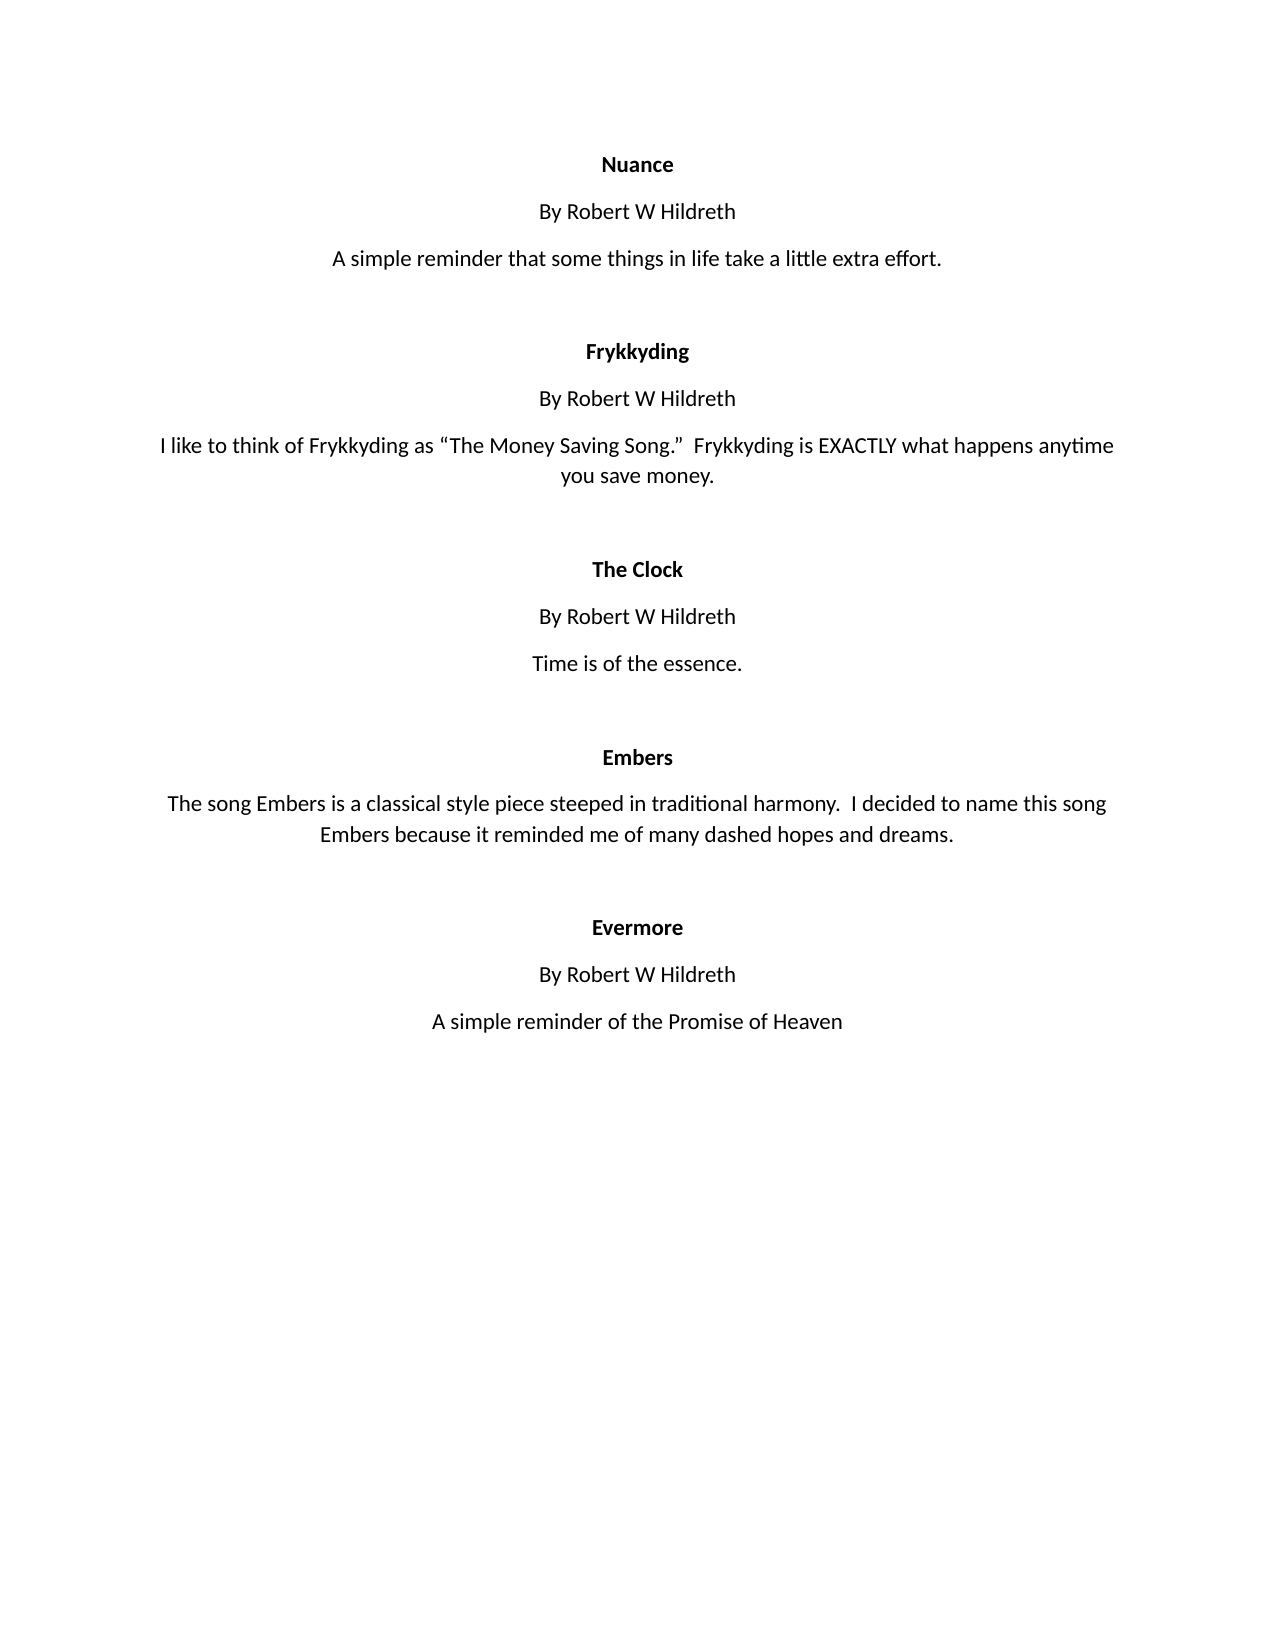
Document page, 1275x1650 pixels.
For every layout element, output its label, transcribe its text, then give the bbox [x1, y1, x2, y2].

text Embers [150, 743, 1125, 771]
text Nuance [150, 150, 1125, 178]
text Frykkyding [150, 337, 1125, 366]
text Time is of the essence. [150, 649, 1125, 677]
text By Robert W Hildreth [150, 602, 1125, 630]
text By Robert W Hildreth [150, 384, 1125, 412]
text A simple reminder of the Promise of Heaven [150, 1007, 1125, 1035]
text The song Embers is a classical style piece steeped in traditional harmony. I decided to name this song Embers because it reminded me of many dashed hopes and dreams. [150, 789, 1125, 848]
text I like to think of Frykkyding as “The Money Saving Song.” Frykkyding is EXACTLY what happens anytime you save money. [150, 431, 1125, 489]
text By Robert W Hildreth [150, 960, 1125, 988]
text Evermore [150, 913, 1125, 942]
text The Clock [150, 555, 1125, 583]
text By Robert W Hildreth [150, 197, 1125, 225]
text A simple reminder that some things in life take a little extra effort. [150, 244, 1125, 272]
